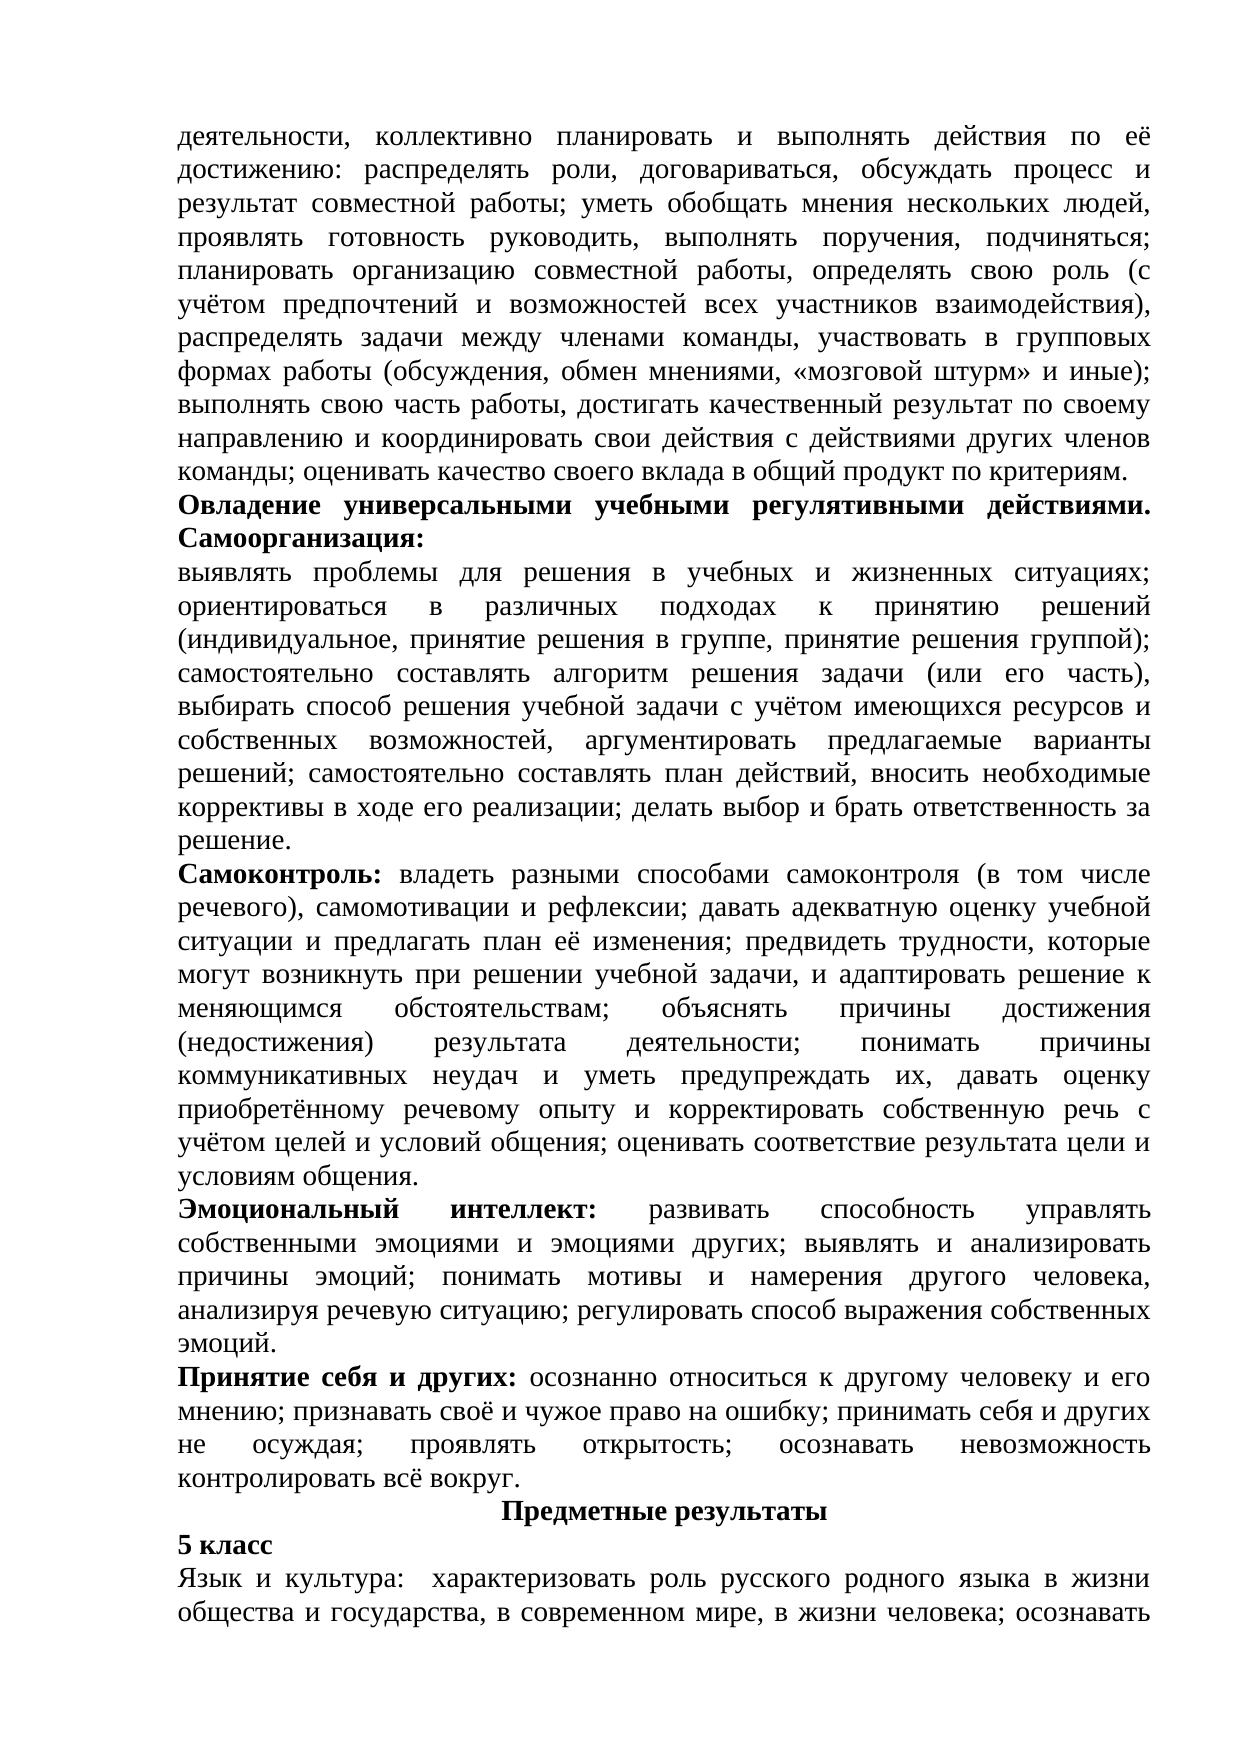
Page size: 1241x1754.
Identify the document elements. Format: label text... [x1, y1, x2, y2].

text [177, 118, 1152, 487]
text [177, 1560, 1152, 1627]
text выявлять проблемы для решения в учебных и жизненных ситуациях; ориентироваться в различных подходах к принятию решений (индивидуальное, принятие решения в группе, принятие решения группой); самостоятельно составлять алгоритм решения задачи (или его часть), выбирать способ решения учебной задачи с учётом имеющихся ресурсов и собственных возможностей, аргументировать предлагаемые варианты решений; самостоятельно составлять план действий, вносить необходимые коррективы в ходе его реализации; делать выбор и брать ответственность за решение. [177, 554, 1152, 856]
text Самоконтроль: владеть разными способами самоконтроля (в том числе речевого), самомотивации и рефлексии; давать адекватную оценку учебной ситуации и предлагать план её изменения; предвидеть трудности, которые могут возникнуть при решении учебной задачи, и адаптировать решение к меняющимся обстоятельствам; объяснять причины достижения (недостижения) результата деятельности; понимать причины коммуникативных неудач и уметь предупреждать их, давать оценку приобретённому речевому опыту и корректировать собственную речь с учётом целей и условий общения; оценивать соответствие результата цели и условиям общения. [177, 856, 1152, 1191]
text Принятие себя и других: осознанно относиться к другому человеку и его мнению; признавать своё и чужое право на ошибку; принимать себя и других не осуждая; проявлять открытость; осознавать невозможность контролировать всё вокруг. [177, 1359, 1152, 1493]
text 5 класс [177, 1527, 1152, 1560]
text Эмоциональный интеллект: развивать способность управлять собственными эмоциями и эмоциями других; выявлять и анализировать причины эмоций; понимать мотивы и намерения другого человека, анализируя речевую ситуацию; регулировать способ выражения собственных эмоций. [177, 1191, 1152, 1359]
text Овладение универсальными учебными регулятивными действиями. Самоорганизация: [177, 487, 1152, 554]
text Предметные результаты [177, 1493, 1152, 1527]
